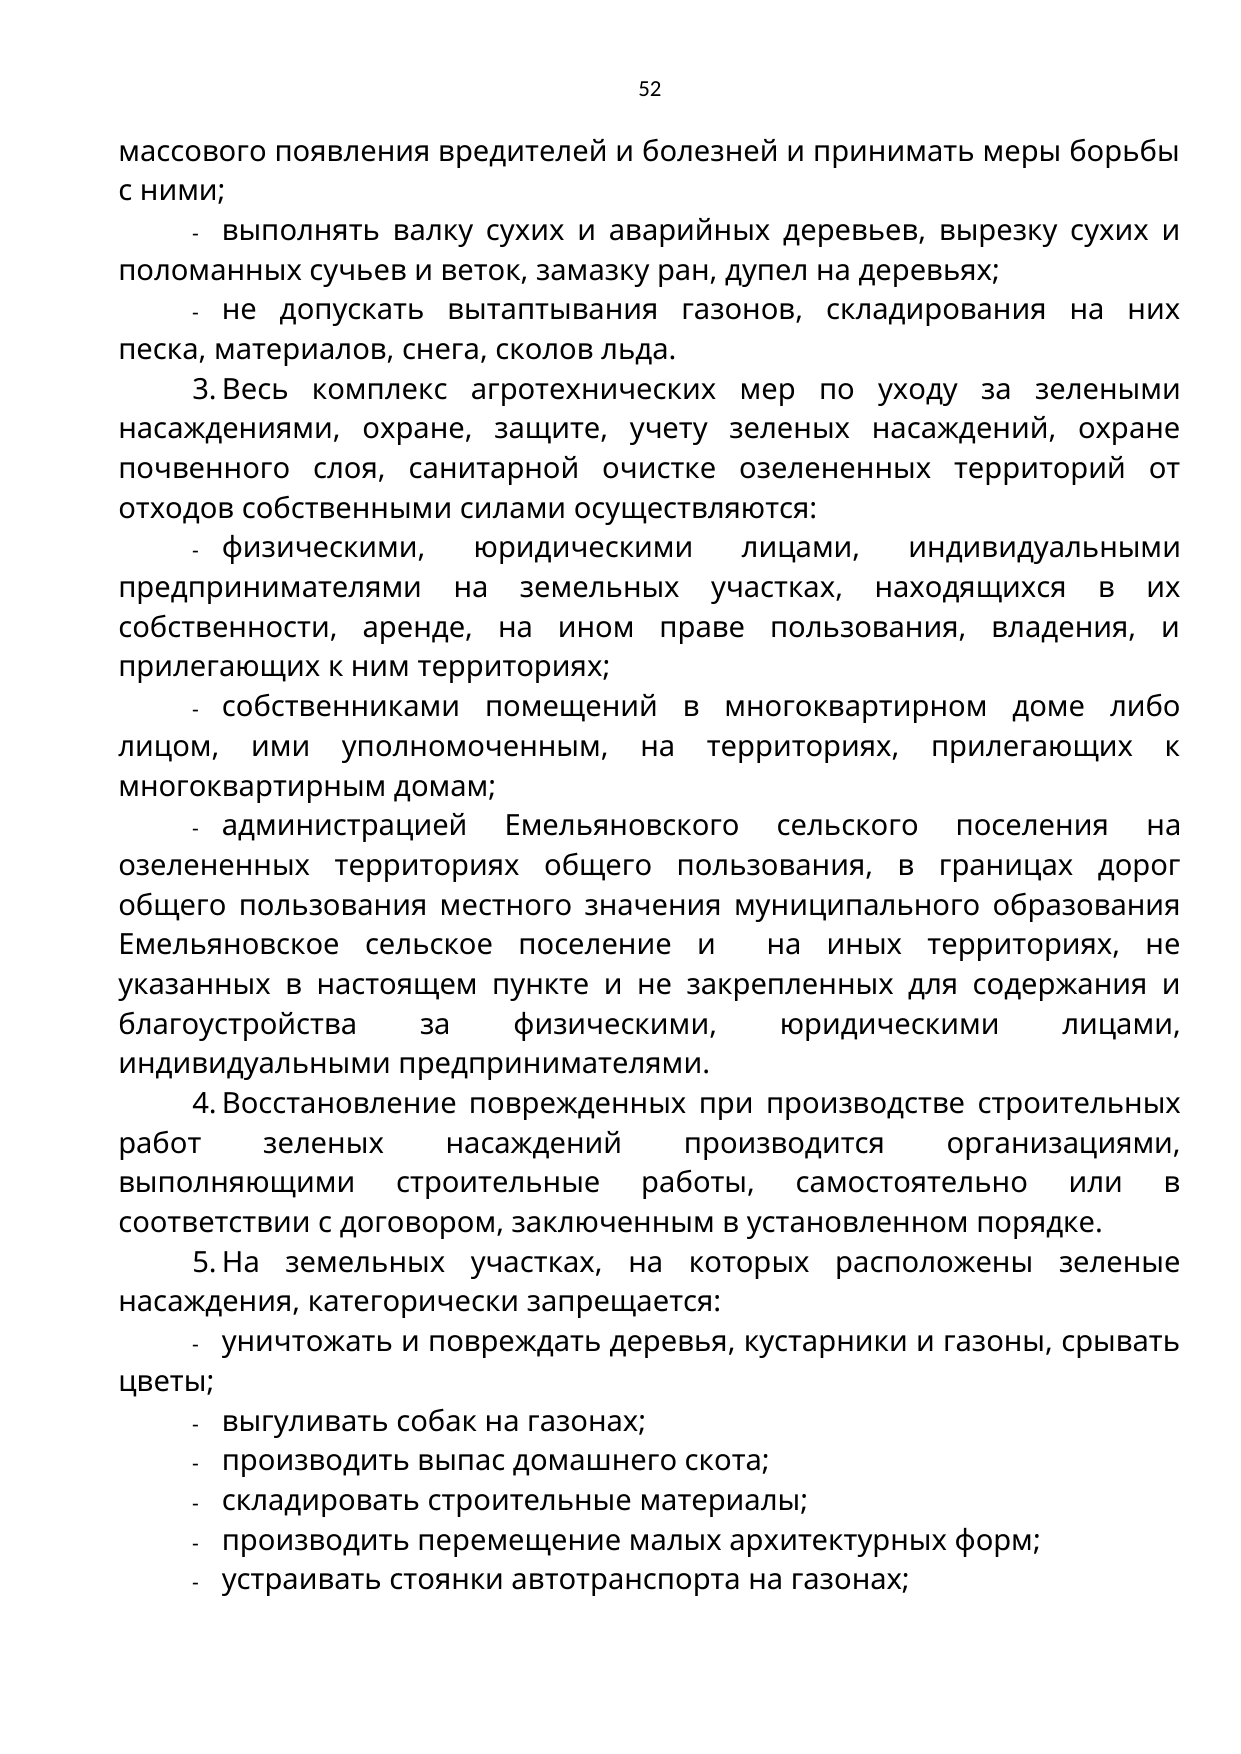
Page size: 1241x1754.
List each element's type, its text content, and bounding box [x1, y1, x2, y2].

list выгуливать собак на газонах; [118, 1400, 1181, 1439]
list Восстановление поврежденных при производстве строительных работ зеленых насаждений производится организациями, выполняющими строительные работы, самостоятельно или в соответствии с договором, заключенным в установленном порядке. [118, 1082, 1181, 1241]
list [118, 130, 1181, 209]
list физическими, юридическими лицами, индивидуальными предпринимателями на земельных участках, находящихся в их собственности, аренде, на ином праве пользования, владения, и прилегающих к ним территориях; [118, 527, 1181, 685]
list складировать строительные материалы; [118, 1479, 1181, 1519]
list не допускать вытаптывания газонов, складирования на них песка, материалов, снега, сколов льда. [118, 288, 1181, 368]
list устраивать стоянки автотранспорта на газонах; [118, 1558, 1181, 1598]
list производить перемещение малых архитектурных форм; [118, 1519, 1181, 1558]
list Весь комплекс агротехнических мер по уходу за зелеными насаждениями, охране, защите, учету зеленых насаждений, охране почвенного слоя, санитарной очистке озелененных территорий от отходов собственными силами осуществляются: [118, 368, 1181, 527]
list выполнять валку сухих и аварийных деревьев, вырезку сухих и поломанных сучьев и веток, замазку ран, дупел на деревьях; [118, 209, 1181, 288]
list На земельных участках, на которых расположены зеленые насаждения, категорически запрещается: [118, 1241, 1181, 1320]
list собственниками помещений в многоквартирном доме либо лицом, ими уполномоченным, на территориях, прилегающих к многоквартирным домам; [118, 685, 1181, 804]
list администрацией Емельяновского сельского поселения на озелененных территориях общего пользования, в границах дорог общего пользования местного значения муниципального образования Емельяновское сельское поселение и на иных территориях, не указанных в настоящем пункте и не закрепленных для содержания и благоустройства за физическими, юридическими лицами, индивидуальными предпринимателями. [118, 804, 1181, 1082]
list производить выпас домашнего скота; [118, 1439, 1181, 1479]
list уничтожать и повреждать деревья, кустарники и газоны, срывать цветы; [118, 1320, 1181, 1400]
